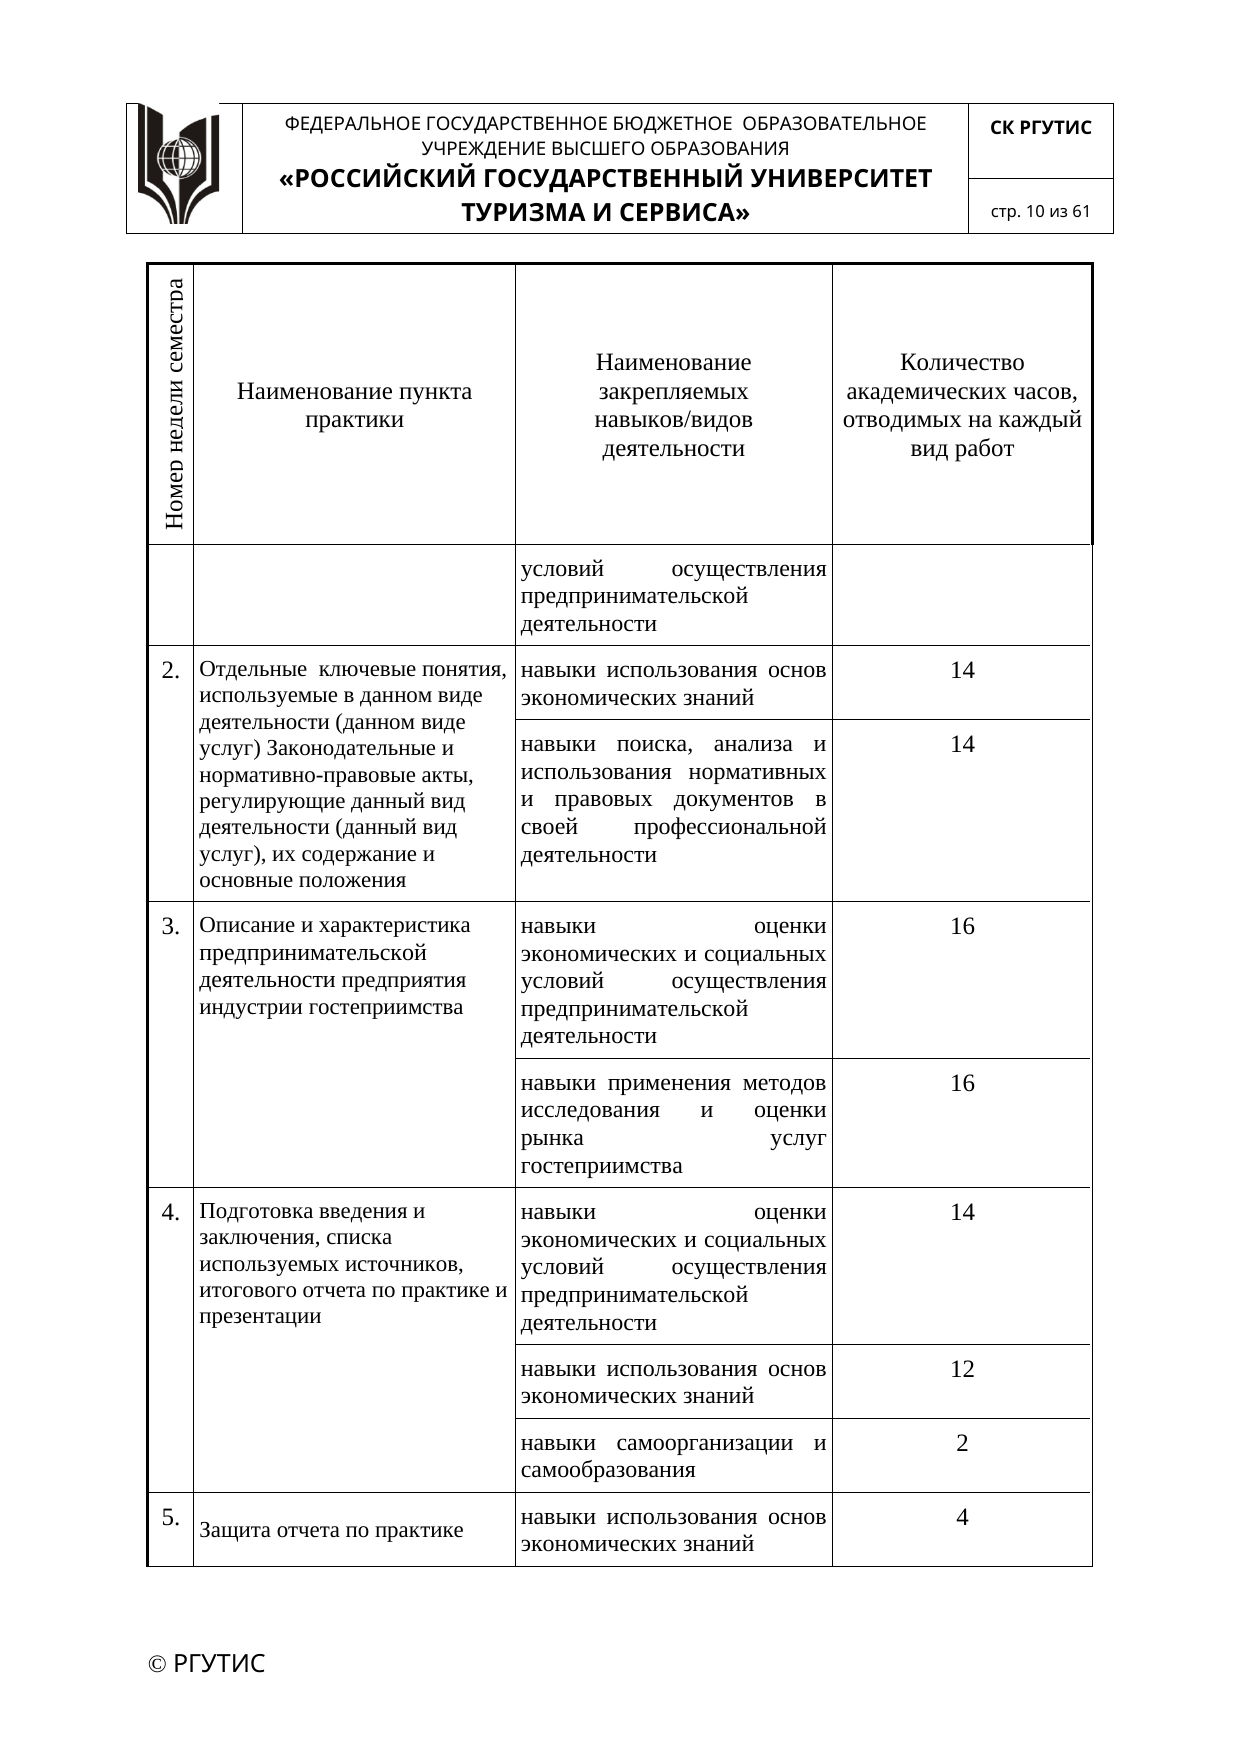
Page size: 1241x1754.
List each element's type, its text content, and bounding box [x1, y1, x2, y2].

picture [138, 103, 220, 224]
table_cell Подготовка введения и заключения, списка используемых источников, итогового отчета по практике и презентации [194, 1188, 515, 1492]
table_cell навыки оценки экономических и социальных условий осуществления предпринимательской деятельности [516, 902, 832, 1058]
table_cell навыки использования основ экономических знаний [516, 1493, 832, 1566]
table_header Номер недели семестра [149, 265, 193, 544]
table_cell навыки поиска, анализа и использования нормативных и правовых документов в своей профессиональной деятельности [516, 720, 832, 901]
table_cell 14 [833, 645, 1092, 719]
table_cell Защита отчета по практике [194, 1493, 515, 1566]
table_header Наименование пункта практики [194, 265, 515, 544]
table_cell навыки оценки экономических и социальных условий осуществления предпринимательской деятельности [516, 1188, 832, 1344]
table_cell Отдельные ключевые понятия, используемые в данном виде деятельности (данном виде услуг) Законодательные и нормативно-правовые акты, регулирующие данный вид деятельности (данный вид услуг), их содержание и основные положения [194, 646, 515, 901]
table_cell 8 [833, 544, 1092, 645]
table_cell 14 [833, 719, 1092, 901]
table_cell навыки использования основ экономических знаний [516, 646, 832, 719]
table_header Наименование закрепляемых навыков/видов деятельности [516, 265, 832, 544]
table_cell навыки самоорганизации и самообразования [516, 1419, 832, 1492]
table_cell 2 [833, 1418, 1092, 1492]
table_cell Описание и характеристика предпринимательской деятельности предприятия индустрии гостеприимства [194, 902, 515, 1187]
table_header Количество академических часов, отводимых на каждый вид работ [833, 265, 1091, 544]
table_cell 14 [833, 1187, 1092, 1344]
table_cell 16 [833, 1058, 1092, 1187]
table_cell 12 [833, 1344, 1092, 1418]
table_cell 4. [149, 1188, 193, 1492]
table_cell 4 [833, 1492, 1092, 1566]
table_cell 5. [149, 1493, 193, 1566]
table_cell навыки оценки экономических и социальных условий осуществления предпринимательской деятельности [516, 545, 832, 645]
table_cell 2. [149, 646, 193, 901]
table_cell 16 [833, 901, 1092, 1058]
table_cell 3. [149, 902, 193, 1187]
table_cell навыки использования основ экономических знаний [516, 1345, 832, 1418]
table_cell навыки применения методов исследования и оценки рынка услуг гостеприимства [516, 1059, 832, 1187]
